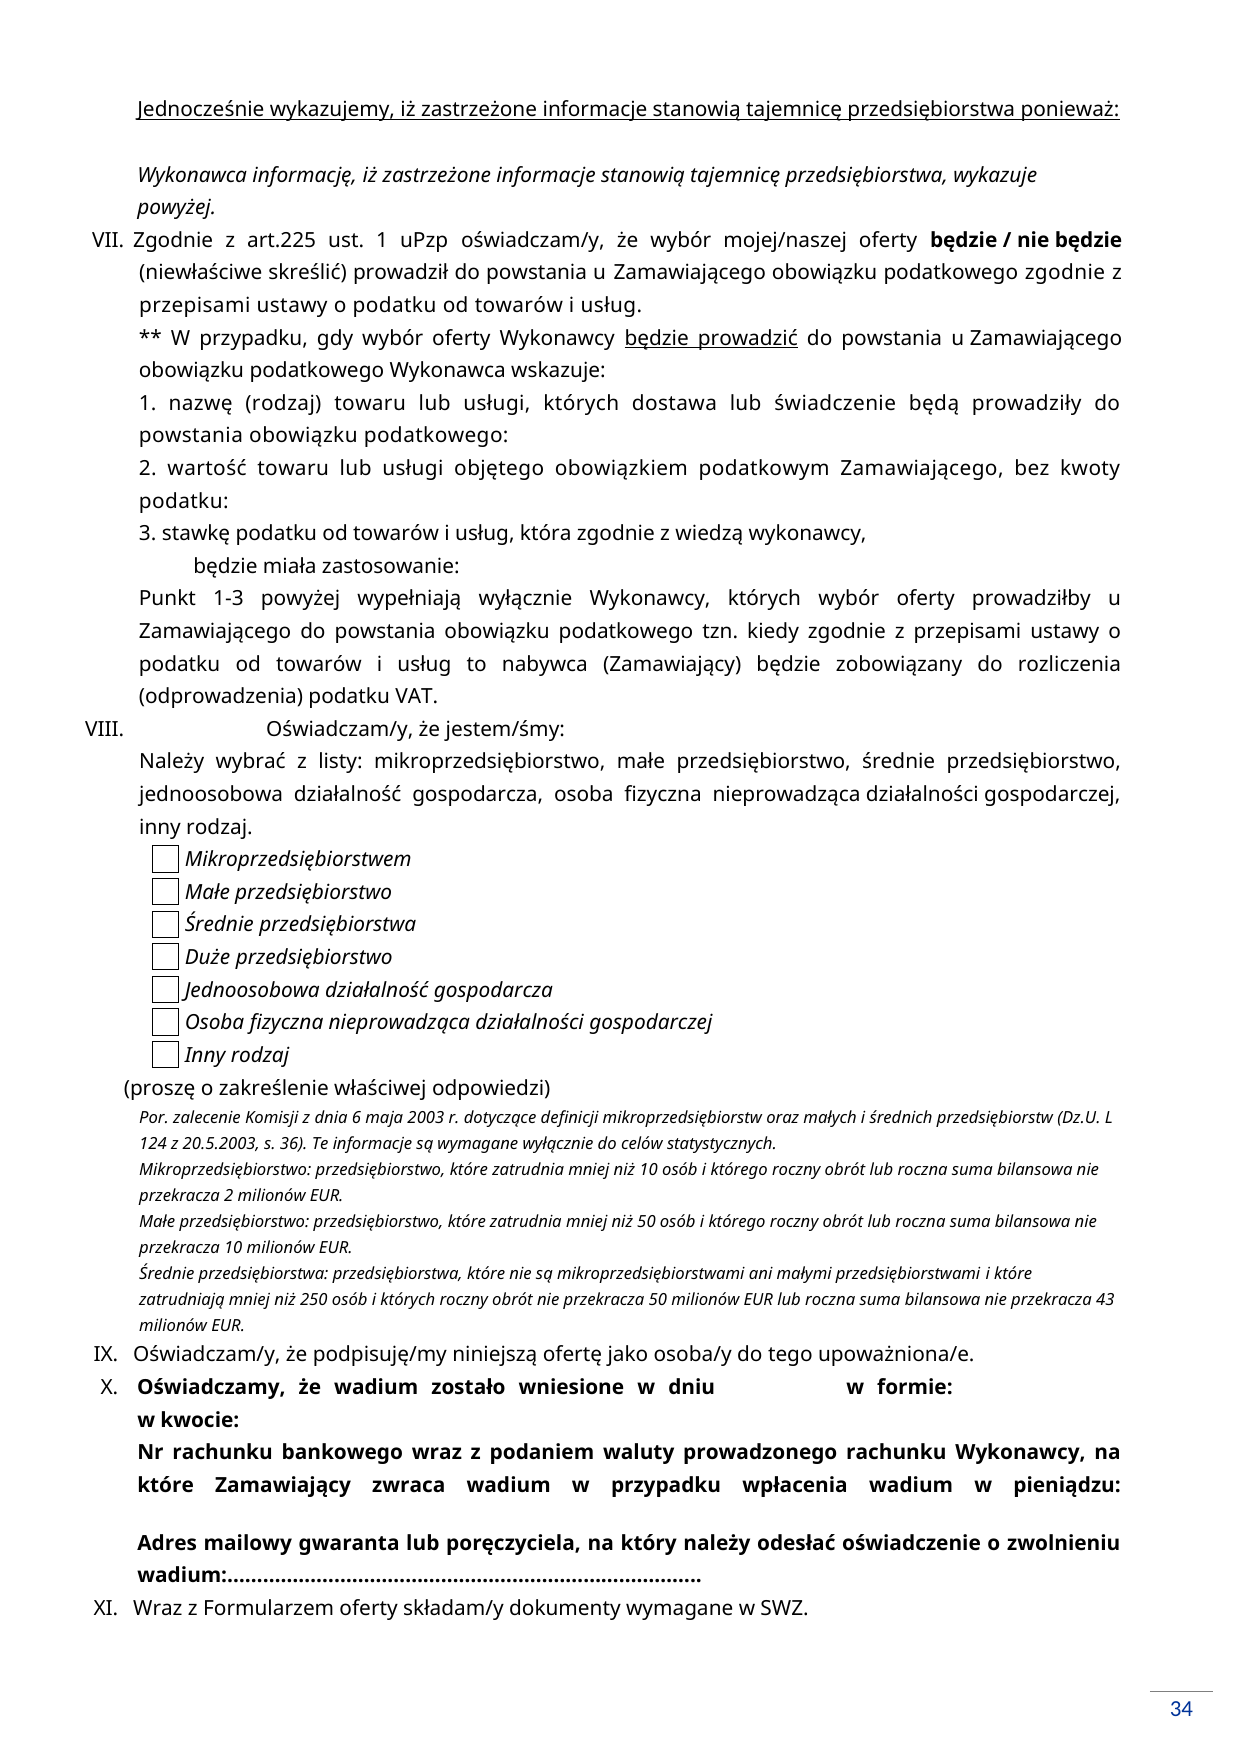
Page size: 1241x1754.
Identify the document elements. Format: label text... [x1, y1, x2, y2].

text 3. stawkę podatku od towarów i usług, która zgodnie z wiedzą wykonawcy, będzie miała zastosowanie: [139, 518, 1122, 579]
text Małe przedsiębiorstwo: przedsiębiorstwo, które zatrudnia mniej niż 50 osób i którego roczny obrót lub roczna suma bilansowa nie przekracza 10 milionów EUR. [139, 1209, 1122, 1258]
text Średnie przedsiębiorstwa: przedsiębiorstwa, które nie są mikroprzedsiębiorstwami ani małymi przedsiębiorstwami i które zatrudniają mniej niż 250 osób i których roczny obrót nie przekracza 50 milionów EUR lub roczna suma bilansowa nie przekracza 43 milionów EUR. [139, 1261, 1122, 1336]
text Mikroprzedsiębiorstwo: przedsiębiorstwo, które zatrudnia mniej niż 10 osób i którego roczny obrót lub roczna suma bilansowa nie przekracza 2 milionów EUR. [139, 1157, 1122, 1206]
text Nr rachunku bankowego wraz z podaniem waluty prowadzonego rachunku Wykonawcy, na które Zamawiający zwraca wadium w przypadku wpłacenia wadium w pieniądzu: [137, 1437, 1122, 1524]
list Oświadczam/y, że podpisuję/my niniejszą ofertę jako osoba/y do tego upoważniona/e. [118, 1339, 1122, 1368]
text ** W przypadku, gdy wybór oferty Wykonawcy będzie prowadzić do powstania u Zamawiającego obowiązku podatkowego Wykonawca wskazuje: [139, 323, 1122, 384]
text Mikroprzedsiębiorstwem [118, 844, 1122, 873]
text Małe przedsiębiorstwo [118, 877, 1122, 905]
text Punkt 1-3 powyżej wypełniają wyłącznie Wykonawcy, których wybór oferty prowadziłby u Zamawiającego do powstania obowiązku podatkowego tzn. kiedy zgodnie z przepisami ustawy o podatku od towarów i usług to nabywca (Zamawiający) będzie zobowiązany do rozliczenia (odprowadzenia) podatku VAT. [139, 583, 1122, 710]
text Należy wybrać z listy: mikroprzedsiębiorstwo, małe przedsiębiorstwo, średnie przedsiębiorstwo, jednoosobowa działalność gospodarcza, osoba fizyczna nieprowadząca działalności gospodarczej, inny rodzaj. [139, 747, 1122, 840]
text 2. wartość towaru lub usługi objętego obowiązkiem podatkowym Zamawiającego, bez kwoty podatku: [139, 453, 1122, 514]
text Duże przedsiębiorstwo [118, 942, 1122, 971]
list Oświadczam/y, że jestem/śmy: [124, 714, 1122, 742]
text Inny rodzaj [118, 1040, 1122, 1068]
text Por. zalecenie Komisji z dnia 6 maja 2003 r. dotyczące definicji mikroprzedsiębiorstw oraz małych i średnich przedsiębiorstw (Dz.U. L 124 z 20.5.2003, s. 36). Te informacje są wymagane wyłącznie do celów statystycznych. [139, 1105, 1122, 1154]
text (proszę o zakreślenie właściwej odpowiedzi) [118, 1073, 1122, 1101]
text 1. nazwę (rodzaj) towaru lub usługi, których dostawa lub świadczenie będą prowadziły do powstania obowiązku podatkowego: [139, 388, 1122, 449]
text Jednoosobowa działalność gospodarcza [118, 975, 1122, 1003]
text Wykonawca informację, iż zastrzeżone informacje stanowią tajemnicę przedsiębiorstwa, wykazuje powyżej. [137, 160, 1122, 221]
text Adres mailowy gwaranta lub poręczyciela, na który należy odesłać oświadczenie o zwolnieniu wadium:…………………………………………………………………….. [137, 1528, 1122, 1589]
list Oświadczamy, że wadium zostało wniesione w dniu w formie: w kwocie: [118, 1372, 1122, 1433]
list Zgodnie z art.225 ust. 1 uPzp oświadczam/y, że wybór mojej/naszej oferty będzie / nie będzie (niewłaściwe skreślić) prowadził do powstania u Zamawiającego obowiązku podatkowego zgodnie z przepisami ustawy o podatku od towarów i usług. [124, 225, 1122, 318]
text Średnie przedsiębiorstwa [118, 909, 1122, 938]
text Jednocześnie wykazujemy, iż zastrzeżone informacje stanowią tajemnicę przedsiębiorstwa ponieważ: [137, 94, 1122, 156]
text Osoba fizyczna nieprowadząca działalności gospodarczej [118, 1007, 1122, 1036]
list Wraz z Formularzem oferty składam/y dokumenty wymagane w SWZ. [118, 1593, 1122, 1621]
